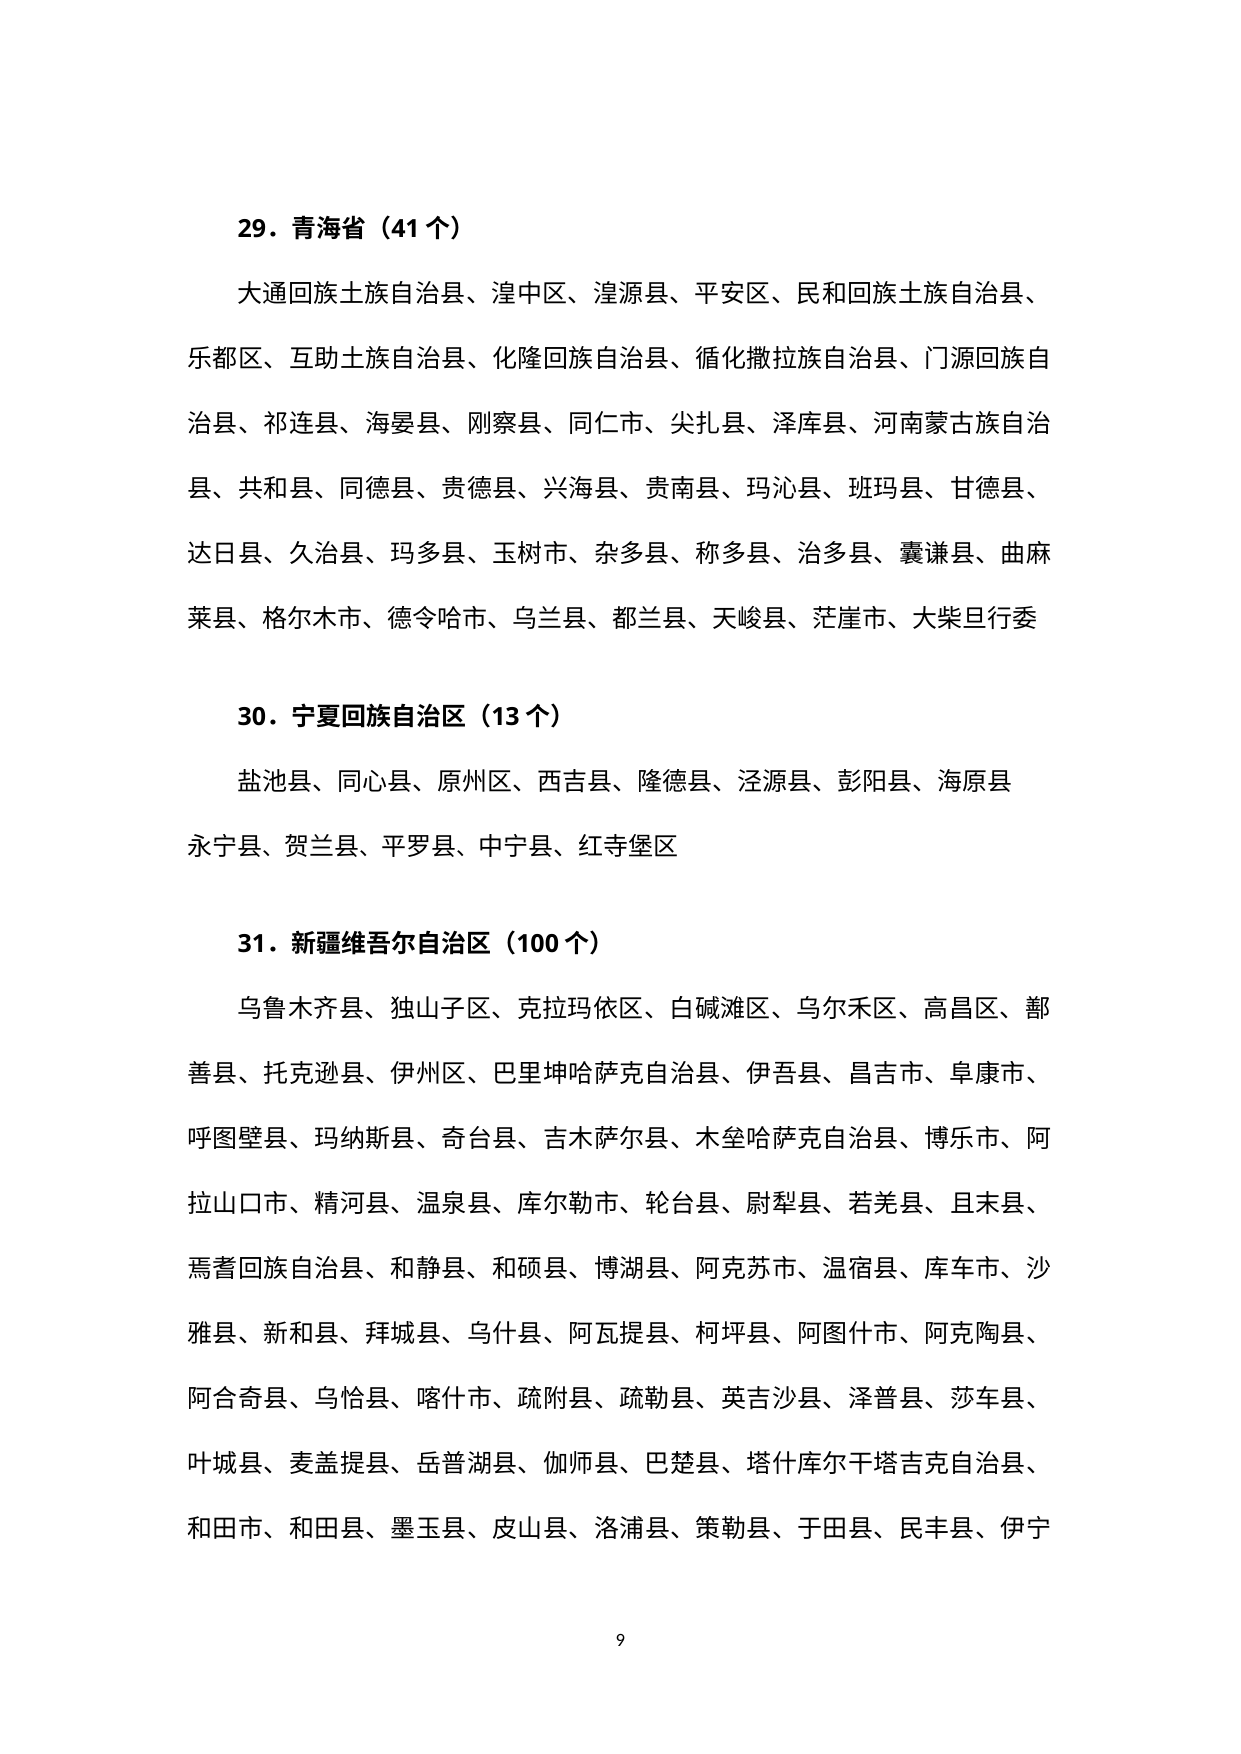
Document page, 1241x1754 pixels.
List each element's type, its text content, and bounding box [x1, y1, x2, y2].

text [187, 974, 1053, 1559]
text 大通回族土族自治县、湟中区、湟源县、平安区、民和回族土族自治县、乐都区、互助土族自治县、化隆回族自治县、循化撒拉族自治县、门源回族自治县、祁连县、海晏县、刚察县、同仁市、尖扎县、泽库县、河南蒙古族自治县、共和县、同德县、贵德县、兴海县、贵南县、玛沁县、班玛县、甘德县、达日县、久治县、玛多县、玉树市、杂多县、称多县、治多县、囊谦县、曲麻莱县、格尔木市、德令哈市、乌兰县、都兰县、天峻县、茫崖市、大柴旦行委 [187, 259, 1053, 649]
text 永宁县、贺兰县、平罗县、中宁县、红寺堡区 [187, 812, 1053, 877]
text 29．青海省（41个） [187, 194, 1053, 259]
text 盐池县、同心县、原州区、西吉县、隆德县、泾源县、彭阳县、海原县 [187, 747, 1053, 812]
text 31．新疆维吾尔自治区（100个） [187, 909, 1053, 974]
text 30．宁夏回族自治区（13个） [187, 682, 1053, 747]
